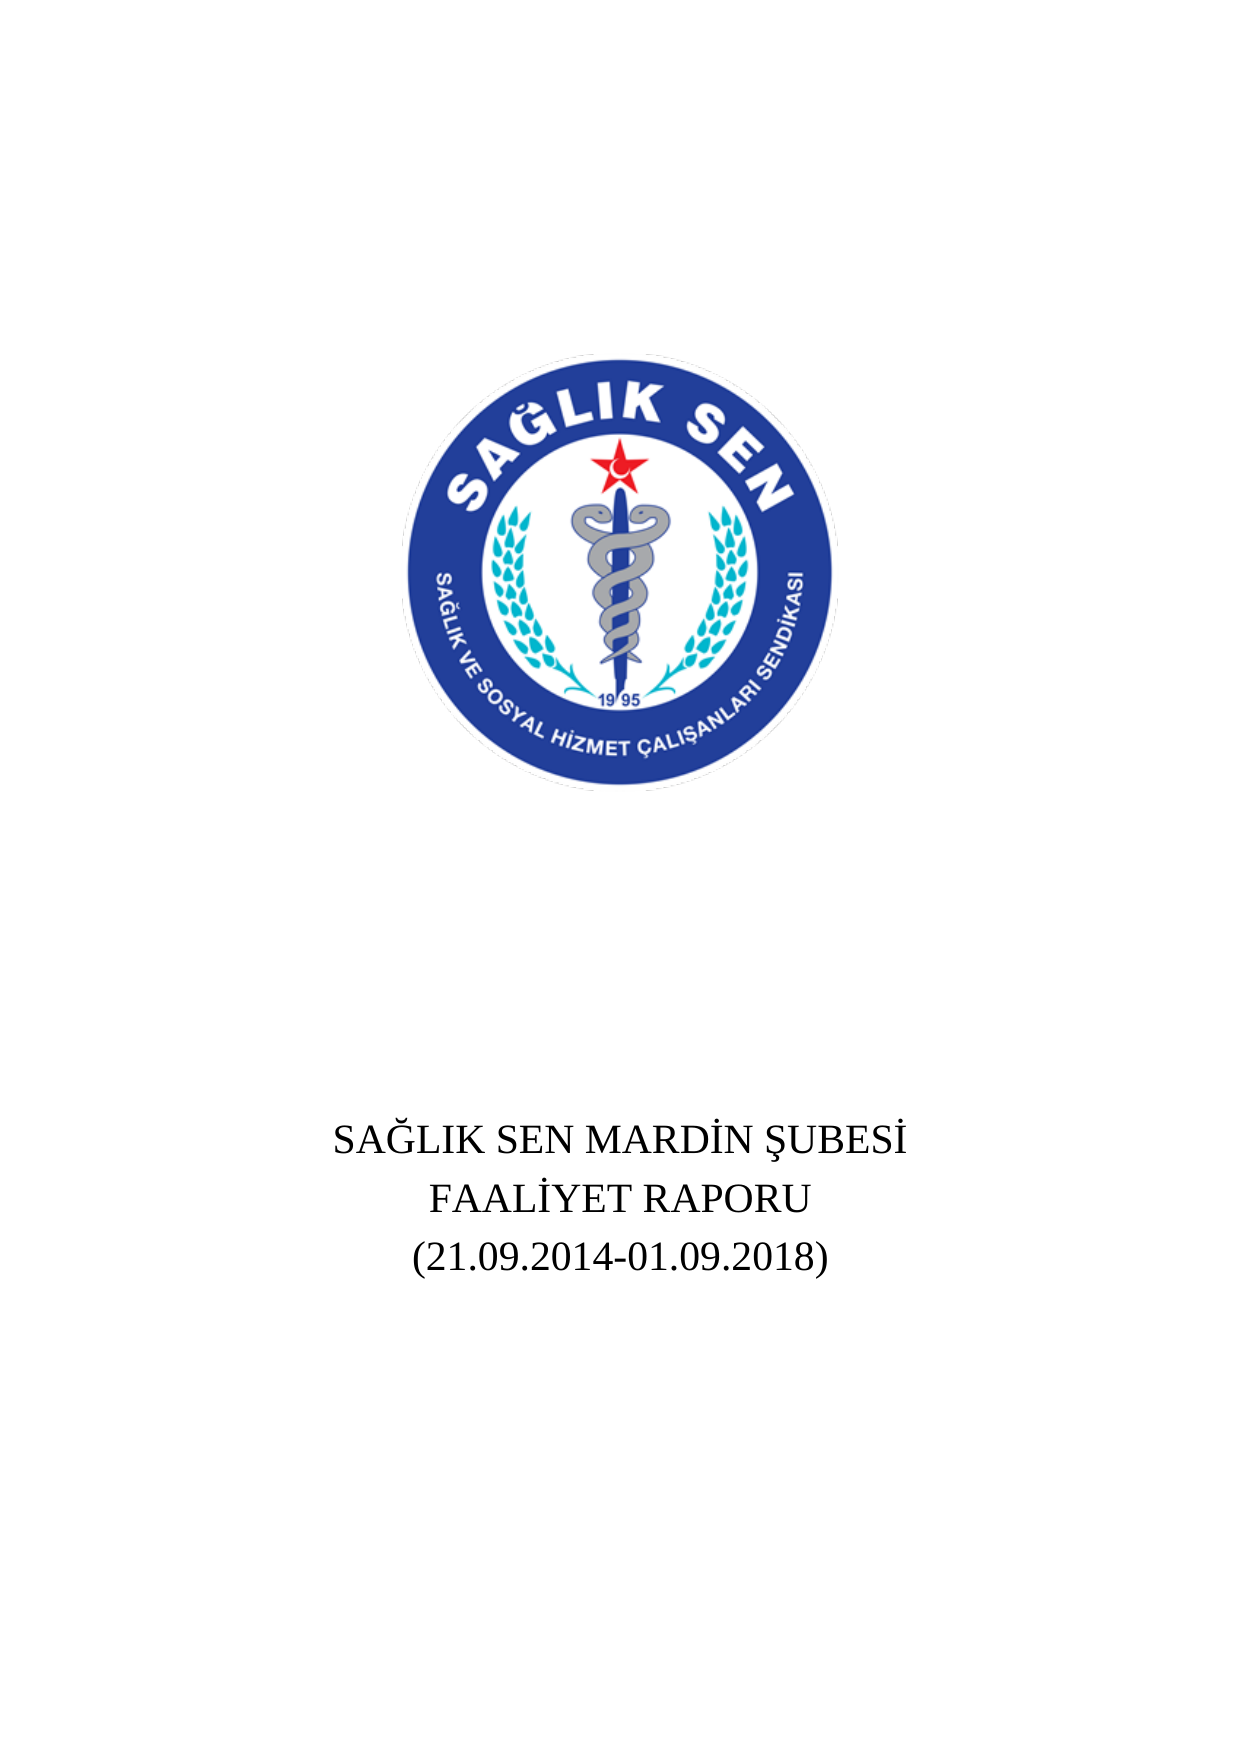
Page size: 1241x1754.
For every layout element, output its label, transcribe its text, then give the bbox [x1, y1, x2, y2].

text FAALİYET RAPORU [133, 1173, 1108, 1221]
text (21.09.2014-01.09.2018) [133, 1232, 1108, 1279]
picture [401, 353, 839, 792]
text SAĞLIK SEN MARDİN ŞUBESİ [133, 1115, 1108, 1163]
